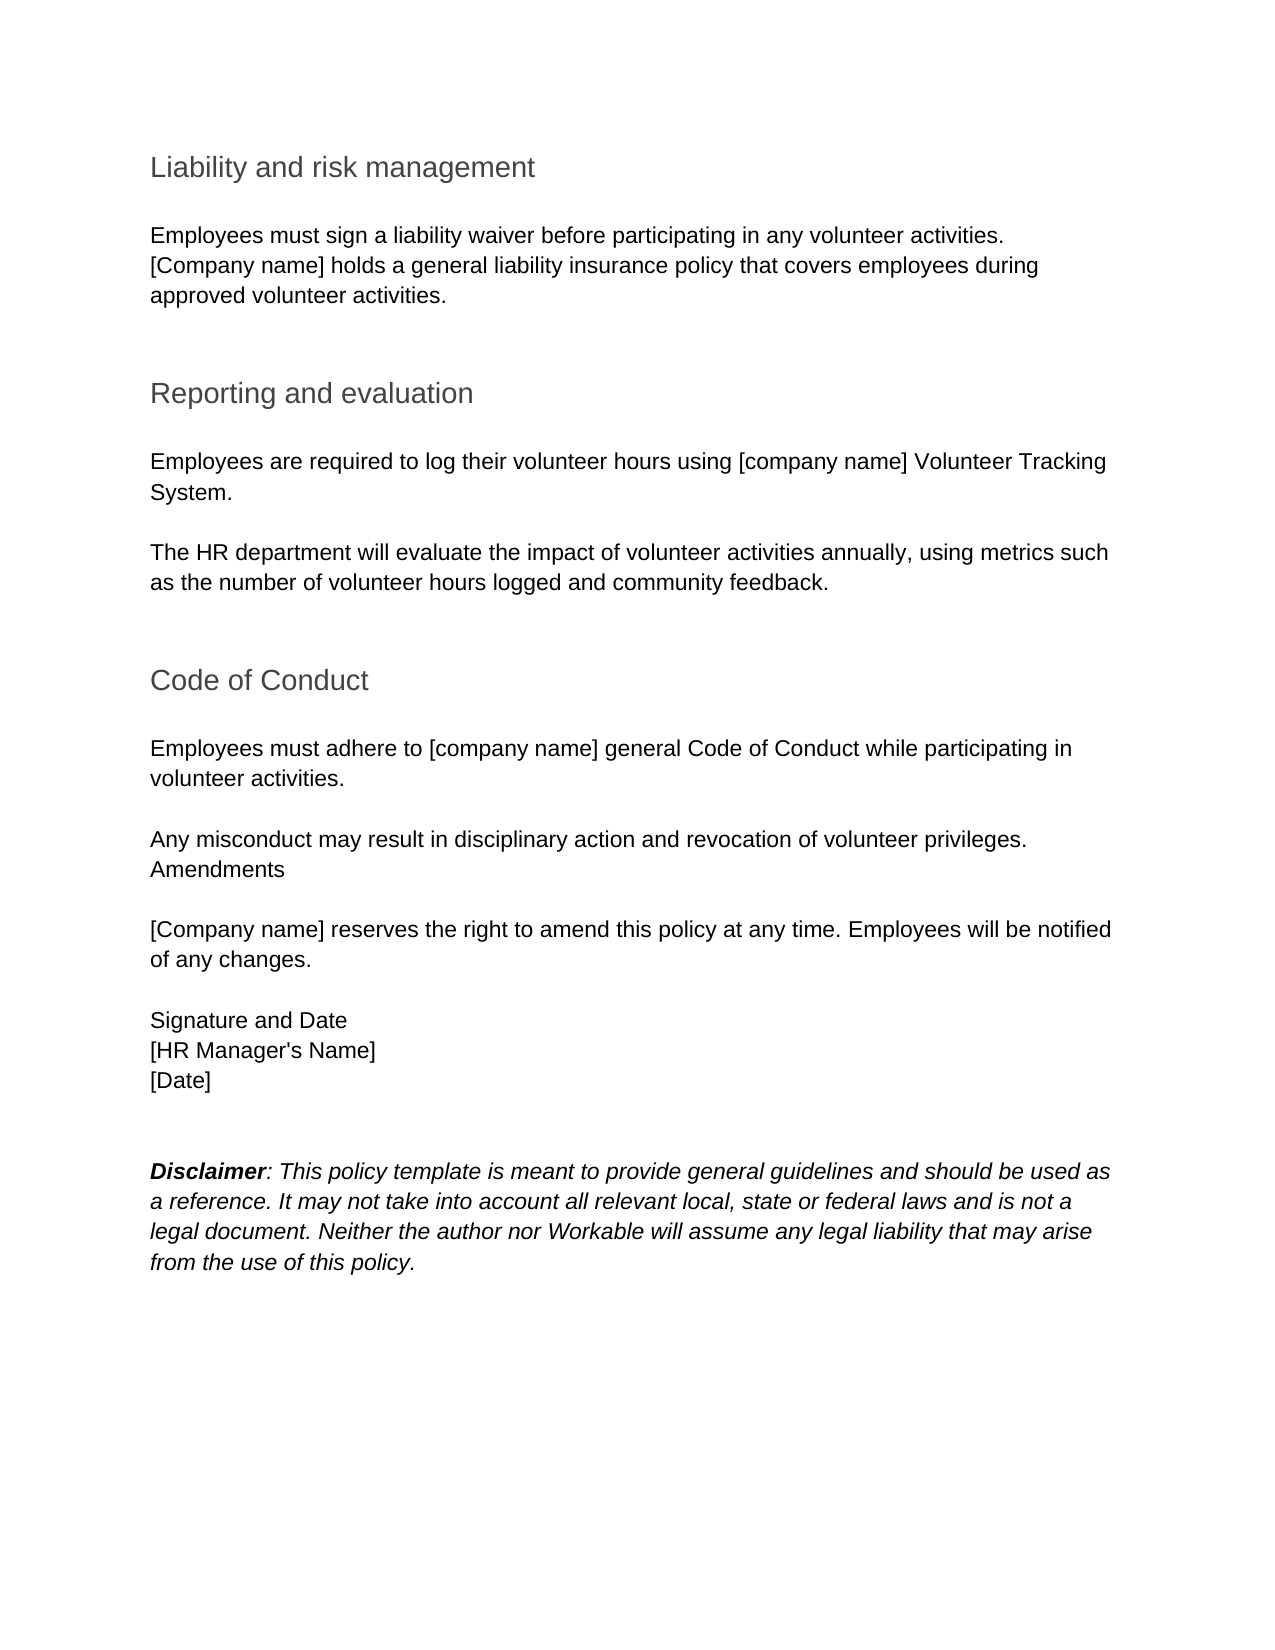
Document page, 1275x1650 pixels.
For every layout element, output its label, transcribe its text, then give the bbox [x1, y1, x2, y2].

subtitle Liability and risk management [150, 150, 1125, 183]
text [HR Manager's Name] [150, 1037, 1125, 1063]
text [Date] [150, 1067, 1125, 1094]
subtitle Code of Conduct [150, 663, 1125, 696]
text Employees must sign a liability waiver before participating in any volunteer activities. [150, 222, 1125, 248]
text Any misconduct may result in disciplinary action and revocation of volunteer privileges. [150, 826, 1125, 852]
text Amendments [150, 856, 1125, 882]
text Employees must adhere to [company name] general Code of Conduct while participating in volunteer activities. [150, 735, 1125, 792]
text Signature and Date [150, 1007, 1125, 1033]
subtitle Reporting and evaluation [150, 376, 1125, 410]
text Disclaimer: This policy template is meant to provide general guidelines and should be used as a reference. It may not take into account all relevant local, state or federal laws and is not a legal document. Neither the author nor Workable will assume any legal liability that may arise from the use of this policy. [150, 1158, 1125, 1275]
text [Company name] reserves the right to amend this policy at any time. Employees will be notified of any changes. [150, 916, 1125, 973]
text Employees are required to log their volunteer hours using [company name] Volunteer Tracking System. [150, 448, 1125, 505]
text [Company name] holds a general liability insurance policy that covers employees during approved volunteer activities. [150, 252, 1125, 309]
text The HR department will evaluate the impact of volunteer activities annually, using metrics such as the number of volunteer hours logged and community feedback. [150, 539, 1125, 596]
